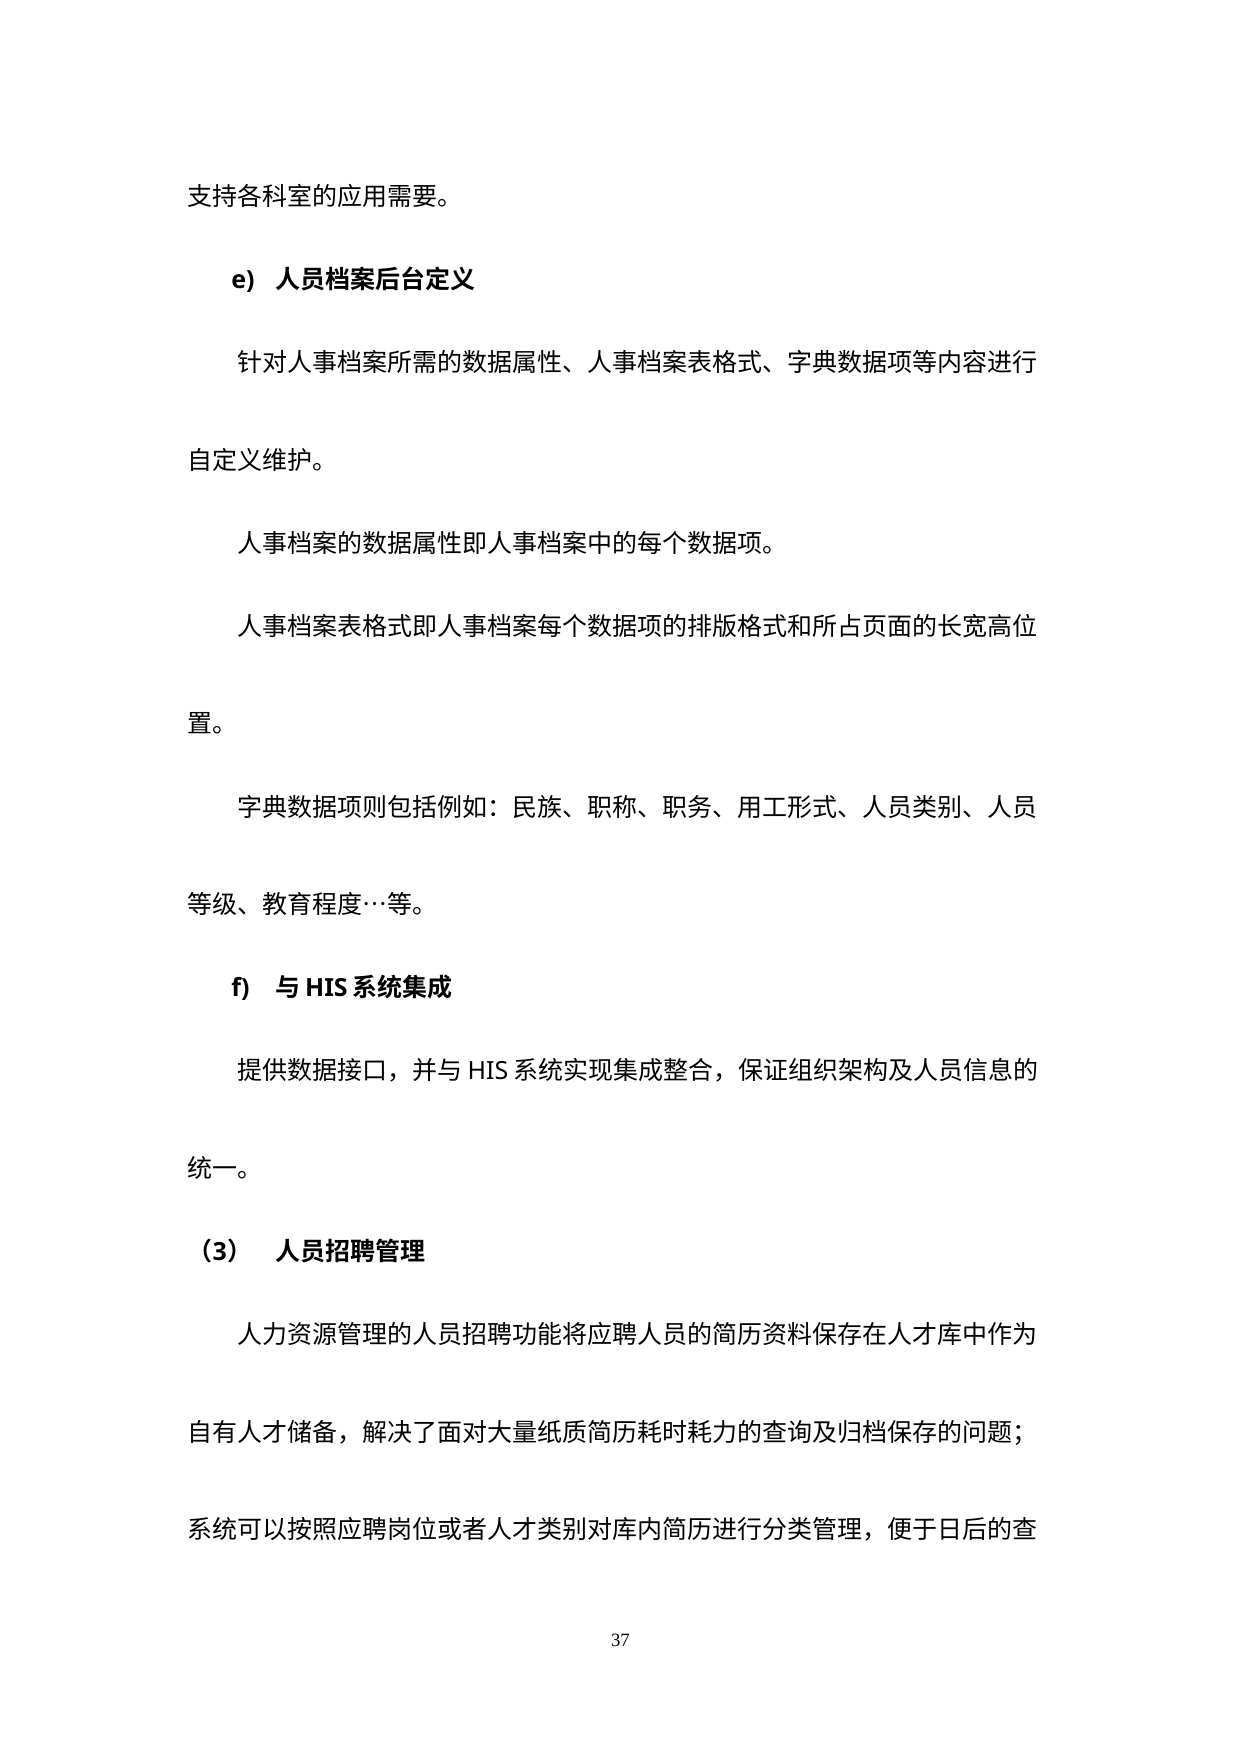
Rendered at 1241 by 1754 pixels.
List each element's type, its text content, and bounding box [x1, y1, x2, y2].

subtitle 与HIS系统集成 [231, 953, 1053, 1018]
subtitle 人员招聘管理 [187, 1217, 1053, 1282]
text 字典数据项则包括例如：民族、职称、职务、用工形式、人员类别、人员等级、教育程度…等。 [187, 773, 1053, 935]
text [187, 162, 1053, 227]
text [187, 1300, 1053, 1560]
text 针对人事档案所需的数据属性、人事档案表格式、字典数据项等内容进行自定义维护。 [187, 328, 1053, 491]
text 人事档案的数据属性即人事档案中的每个数据项。 [187, 509, 1053, 574]
text 人事档案表格式即人事档案每个数据项的排版格式和所占页面的长宽高位置。 [187, 592, 1053, 754]
text 提供数据接口，并与HIS系统实现集成整合，保证组织架构及人员信息的统一。 [187, 1036, 1053, 1199]
subtitle 人员档案后台定义 [231, 245, 1053, 310]
